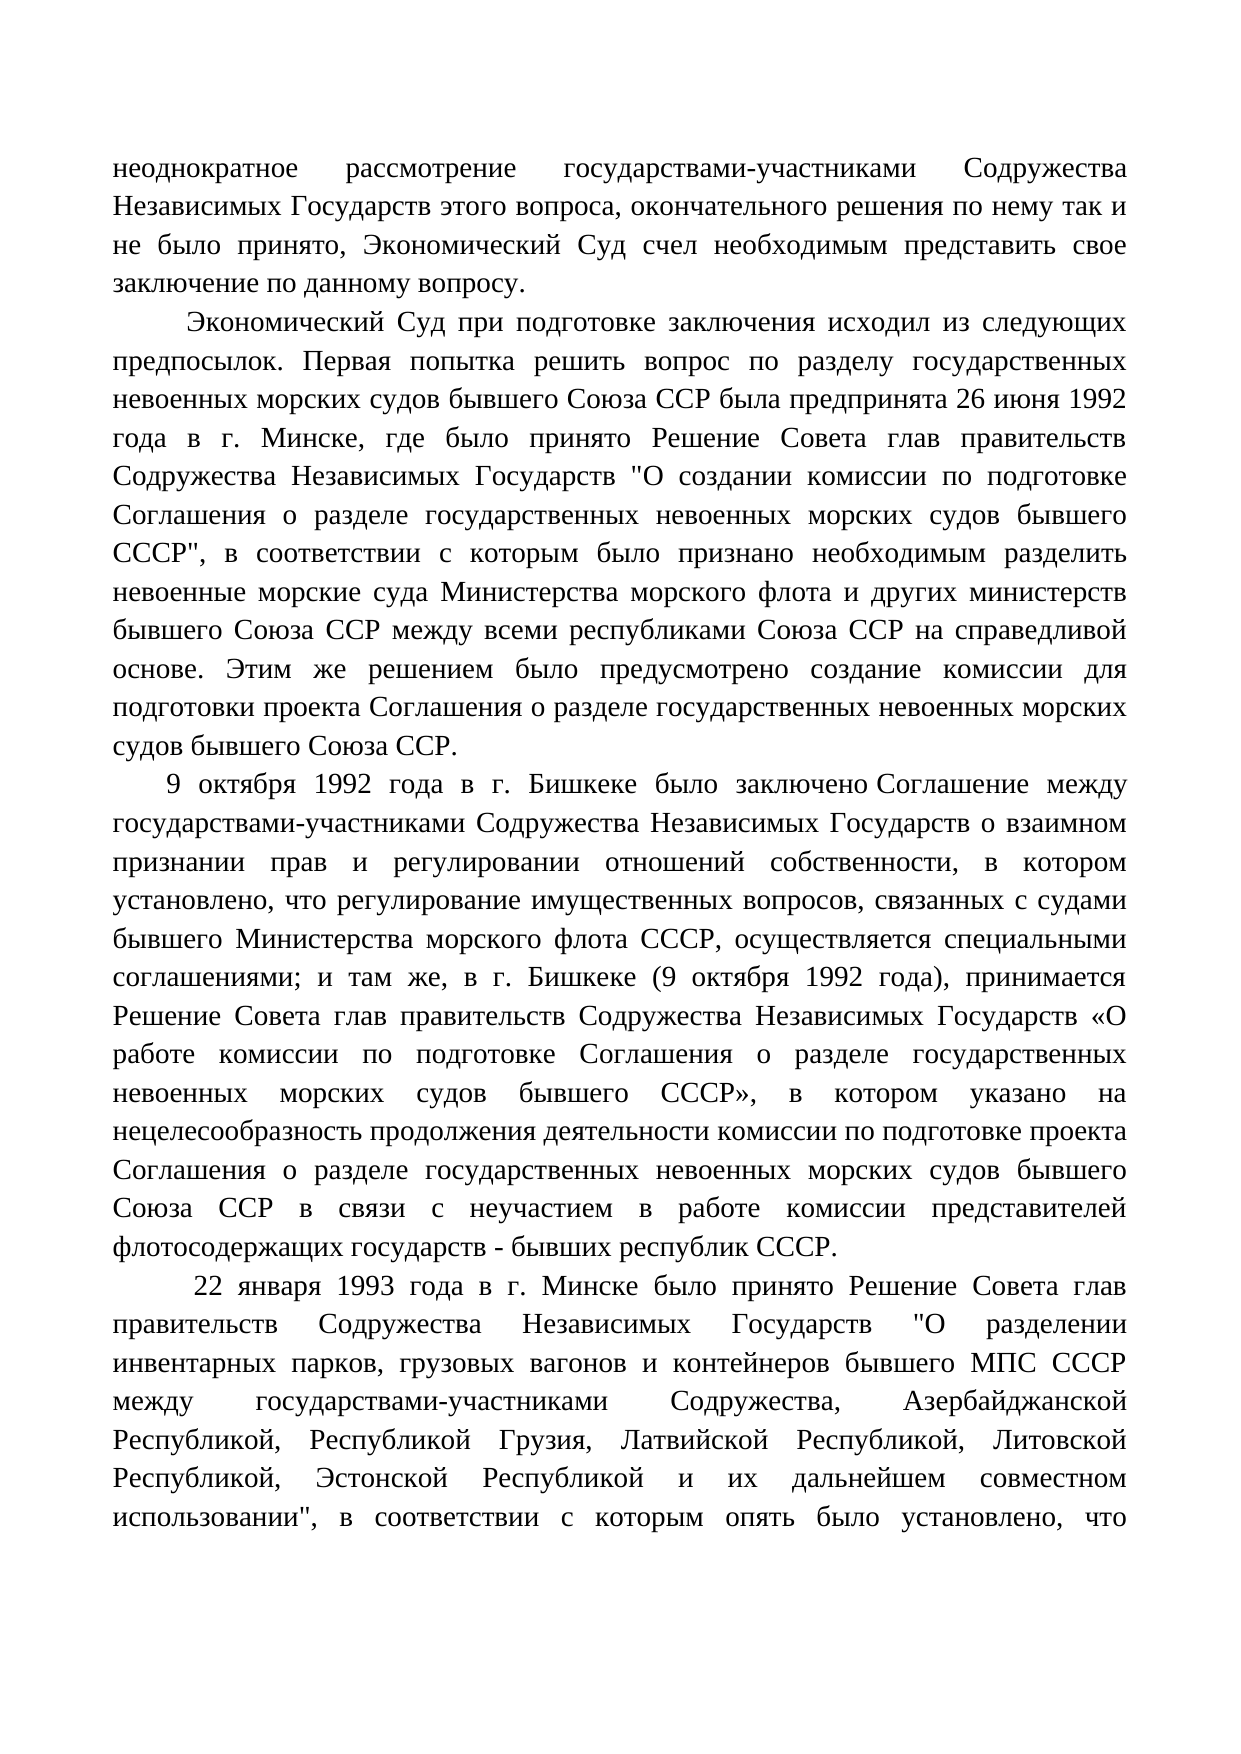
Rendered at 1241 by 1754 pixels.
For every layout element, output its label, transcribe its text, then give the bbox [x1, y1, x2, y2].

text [112, 150, 1128, 299]
text 9 октября 1992 года в г. Бишкеке было заключено Соглашение между государствами-участниками Содружества Независимых Государств о взаимном признании прав и регулировании отношений собственности, в котором установлено, что регулирование имущественных вопросов, связанных с судами бывшего Министерства морского флота СССР, осуществляется специальными соглашениями; и там же, в г. Бишкеке (9 октября 1992 года), принимается Решение Совета глав правительств Содружества Независимых Государств «О работе комиссии по подготовке Соглашения о разделе государственных невоенных морских судов бывшего СССР», в котором указано на нецелесообразность продолжения деятельности комиссии по подготовке проекта Соглашения о разделе государственных невоенных морских судов бывшего Союза ССР в связи с неучастием в работе комиссии представителей флотосодержащих государств - бывших республик СССР. [112, 767, 1128, 1263]
text Экономический Суд при подготовке заключения исходил из следующих предпосылок. Первая попытка решить вопрос по разделу государственных невоенных морских судов бывшего Союза ССР была предпринята 26 июня 1992 года в г. Минске, где было принято Решение Совета глав правительств Содружества Независимых Государств "О создании комиссии по подготовке Соглашения о разделе государственных невоенных морских судов бывшего СССР", в соответствии с которым было признано необходимым разделить невоенные морские суда Министерства морского флота и других министерств бывшего Союза ССР между всеми республиками Союза ССР на справедливой основе. Этим же решением было предусмотрено создание комиссии для подготовки проекта Соглашения о разделе государственных невоенных морских судов бывшего Союза ССР. [112, 304, 1128, 762]
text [112, 1268, 1128, 1532]
